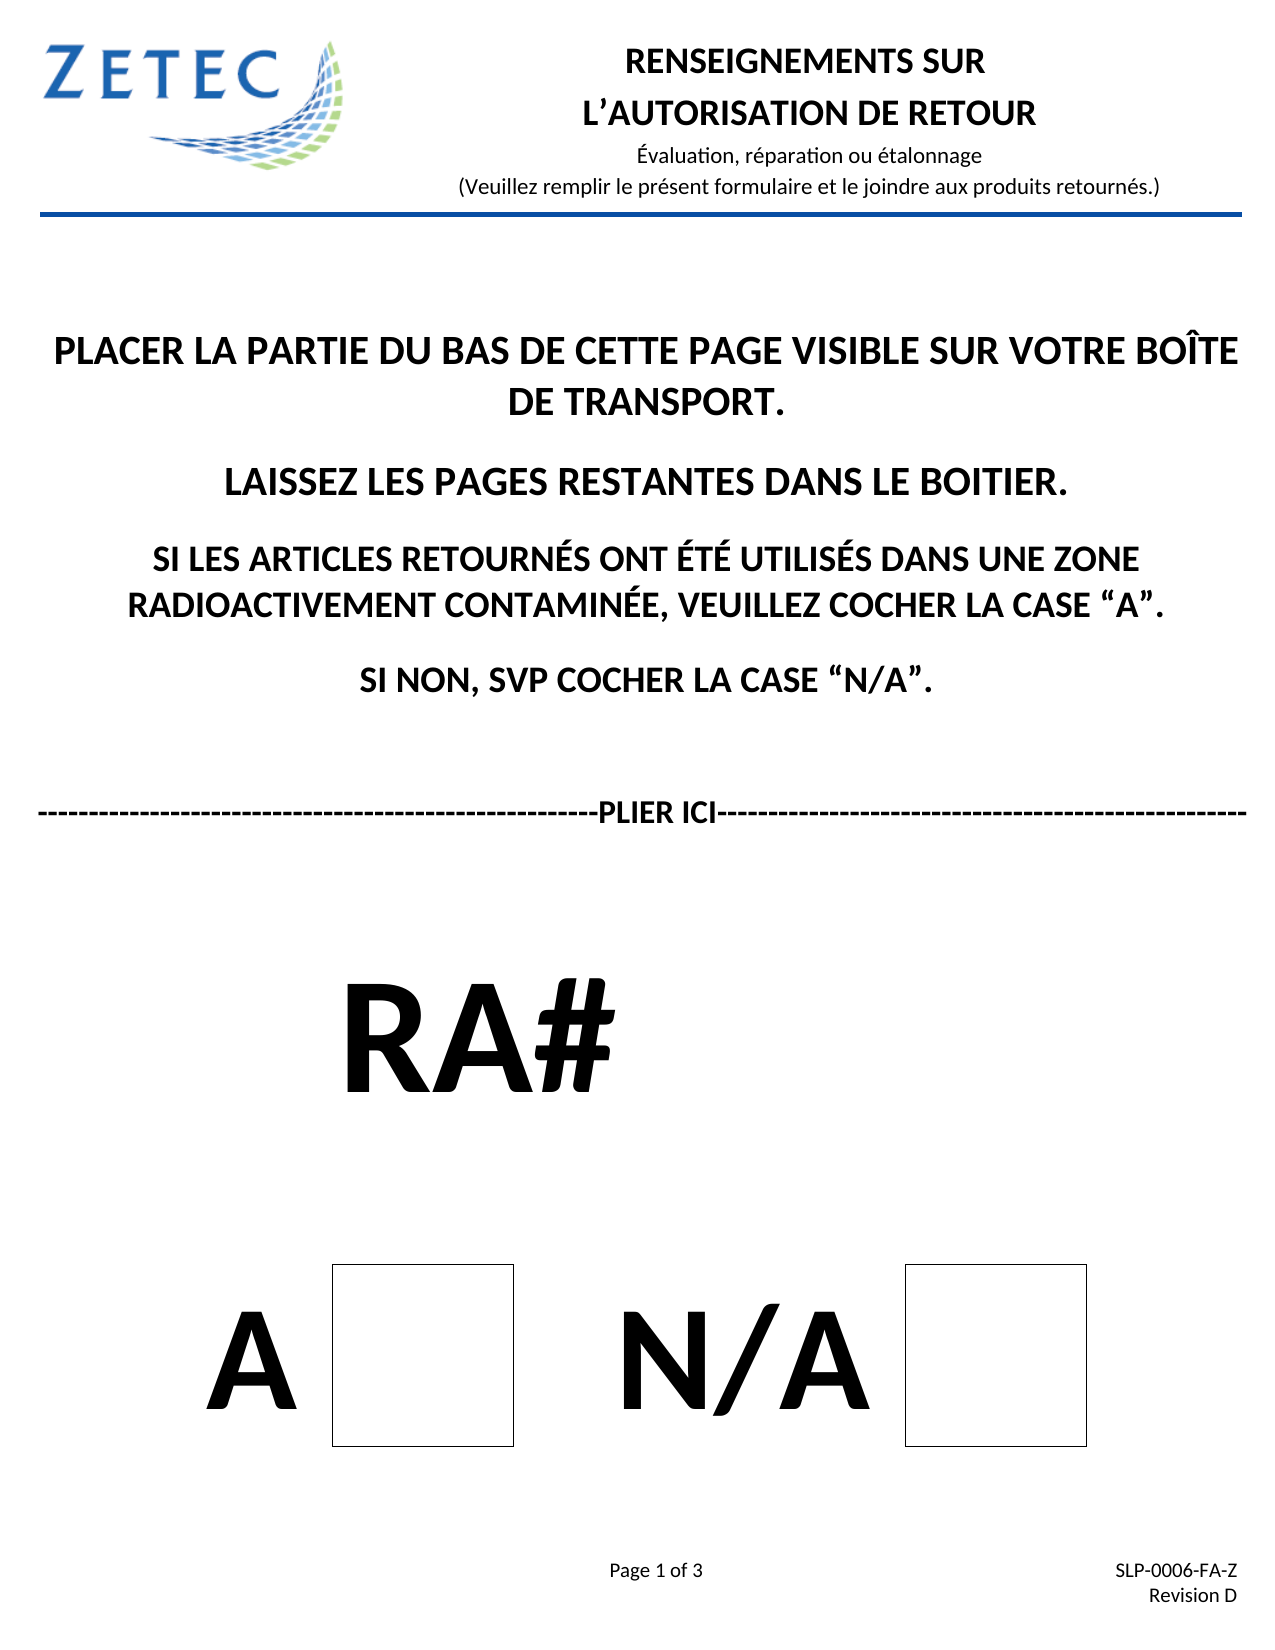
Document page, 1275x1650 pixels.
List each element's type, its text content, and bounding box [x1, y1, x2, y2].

picture [37, 37, 360, 186]
text Si non, SVP cocher la case “N/A”. [37, 656, 1256, 702]
text PLACER LA PARTIE DU BAS DE CETTE PAGE VISIBLE SUR VOTRE BOîte de transport. [37, 324, 1256, 426]
text RA# [37, 931, 1256, 1134]
text Laissez les pages restantes dans le boitier. [37, 455, 1256, 506]
text -------------------------------------------------------PLIER Ici---------------------------------------------------- [37, 791, 1256, 831]
text Si les articles retournés ont été utilisés dans une zone radioactivement contaminée, veuillez cocher la case “A”. [37, 535, 1256, 627]
text A N/A [37, 1263, 1256, 1447]
